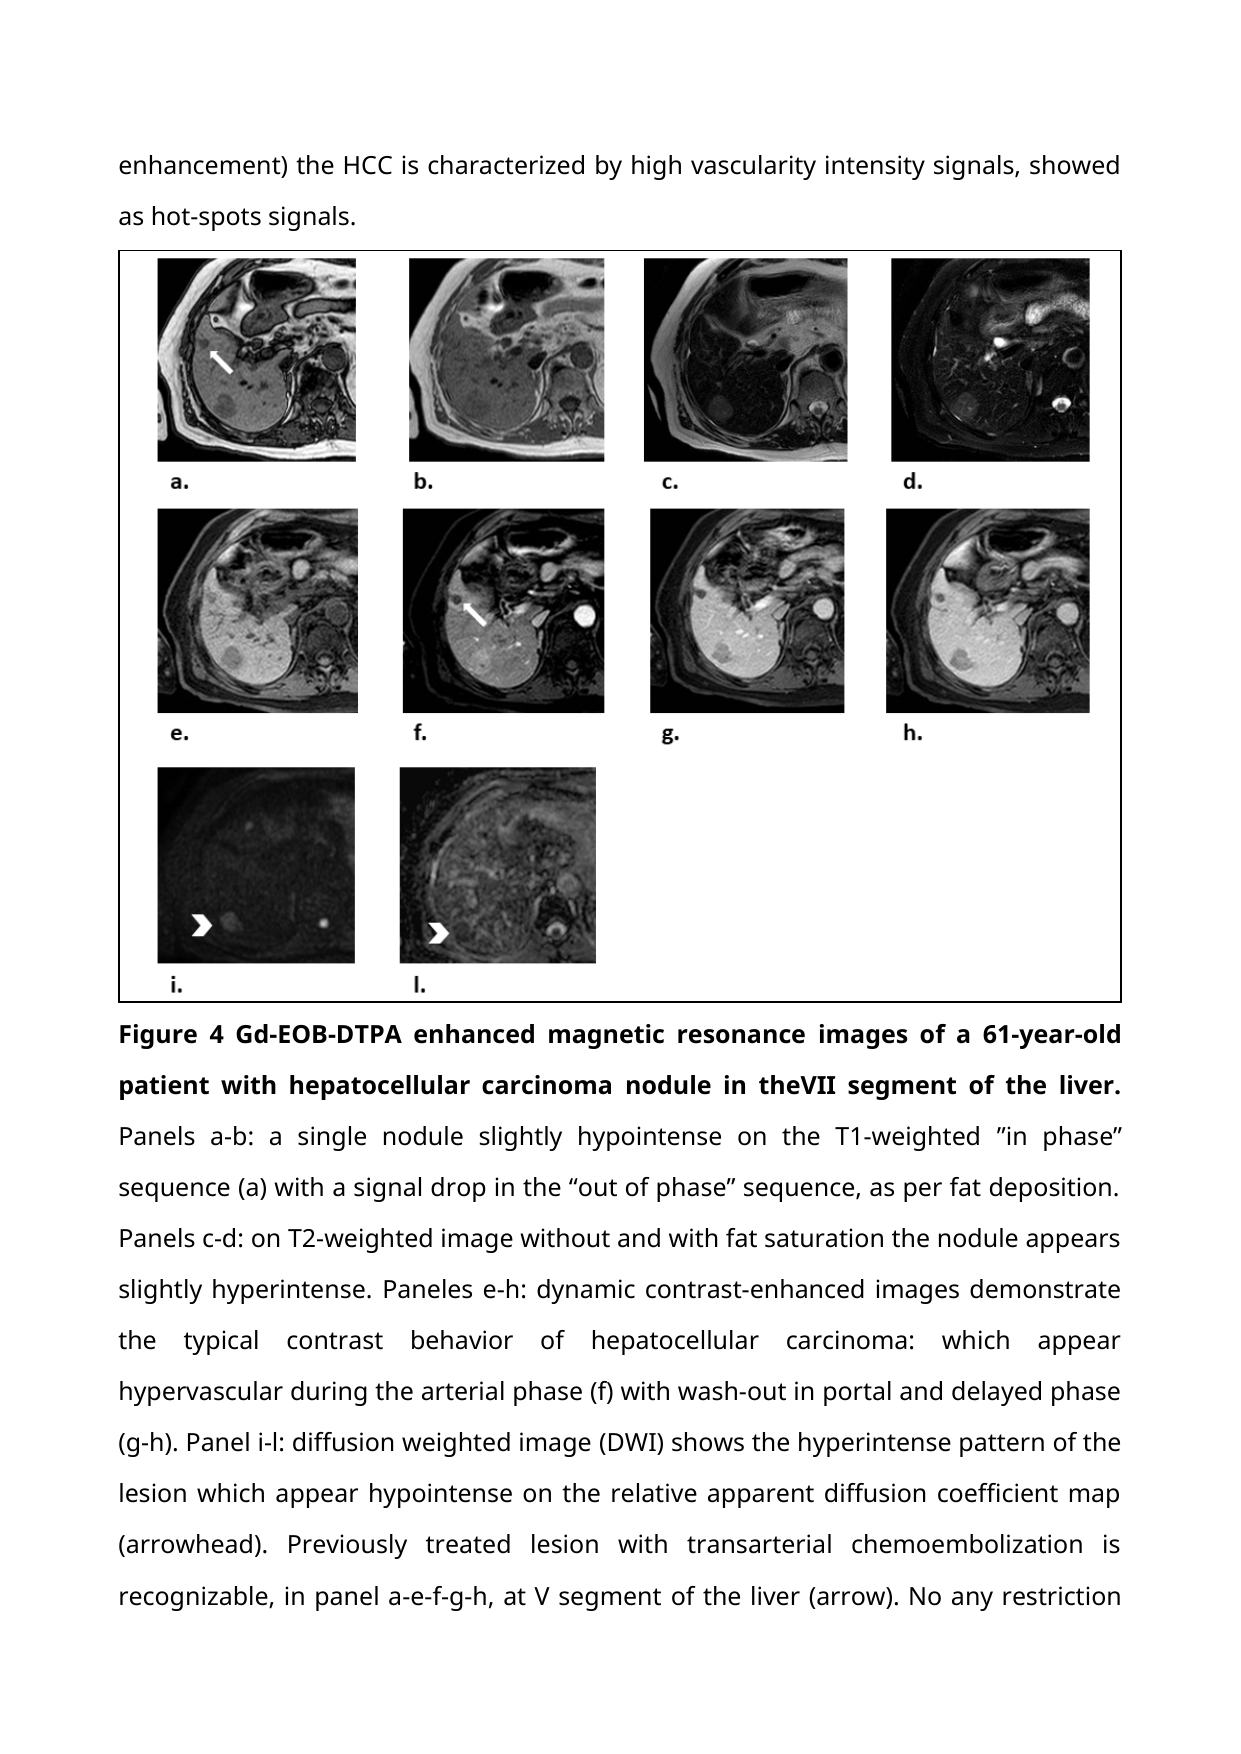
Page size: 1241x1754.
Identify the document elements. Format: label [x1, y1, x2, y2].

text [118, 148, 1122, 233]
picture [120, 251, 1120, 1001]
text [118, 1017, 1122, 1612]
